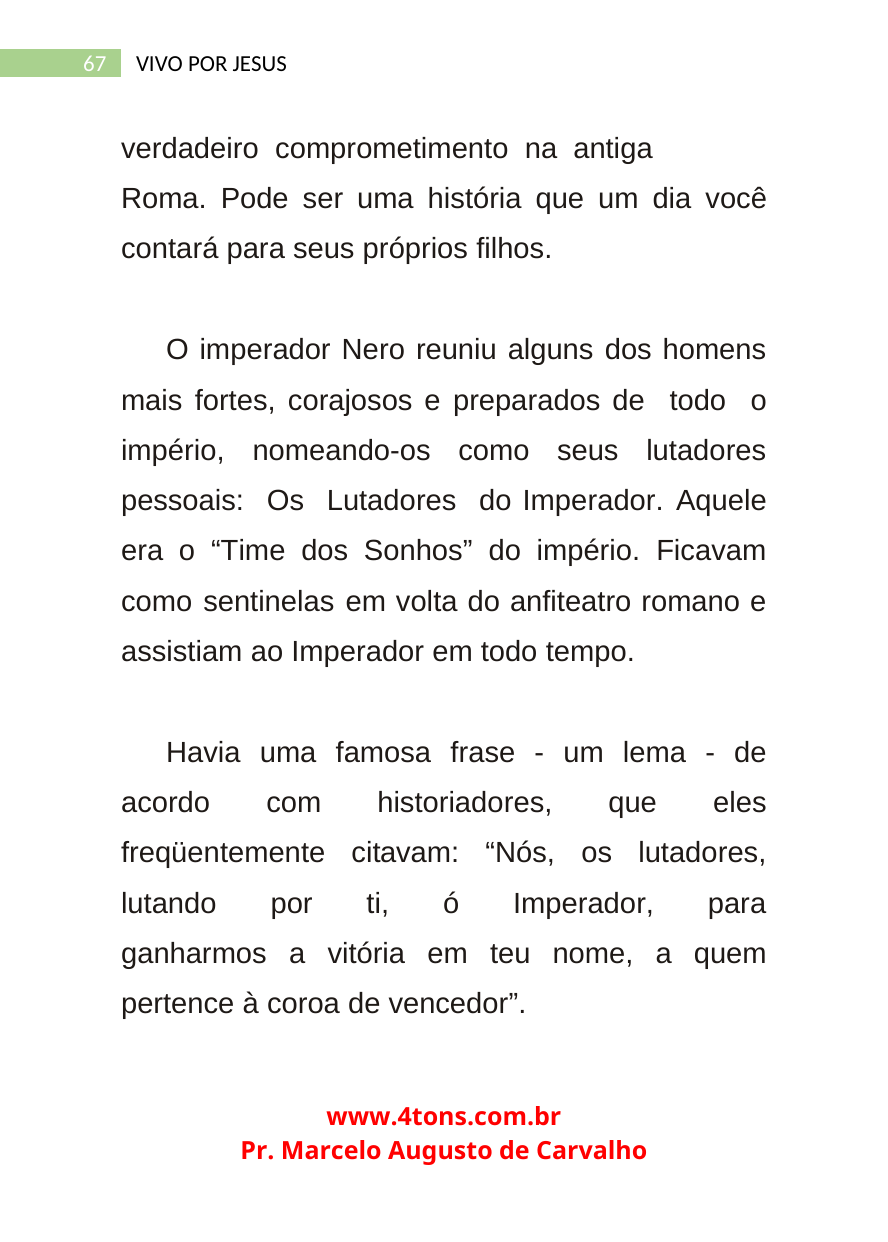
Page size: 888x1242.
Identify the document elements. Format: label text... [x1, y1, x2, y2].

text O imperador Nero reuniu alguns dos homens mais fortes, corajosos e preparados de todo o império, nomeando-os como seus lutadores pessoais: Os Lutadores do Imperador. Aquele era o “Time dos Sonhos” do império. Ficavam como sentinelas em volta do anfiteatro romano e assistiam ao Imperador em todo tempo. [121, 332, 767, 668]
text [121, 131, 767, 164]
text Roma. Pode ser uma história que um dia você contará para seus próprios filhos. [121, 181, 767, 265]
text Havia uma famosa frase - um lema - de acordo com historiadores, que eles freqüentemente citavam: “Nós, os lutadores, lutando por ti, ó Imperador, para ganharmos a vitória em teu nome, a quem pertence à coroa de vencedor”. [121, 735, 767, 1020]
